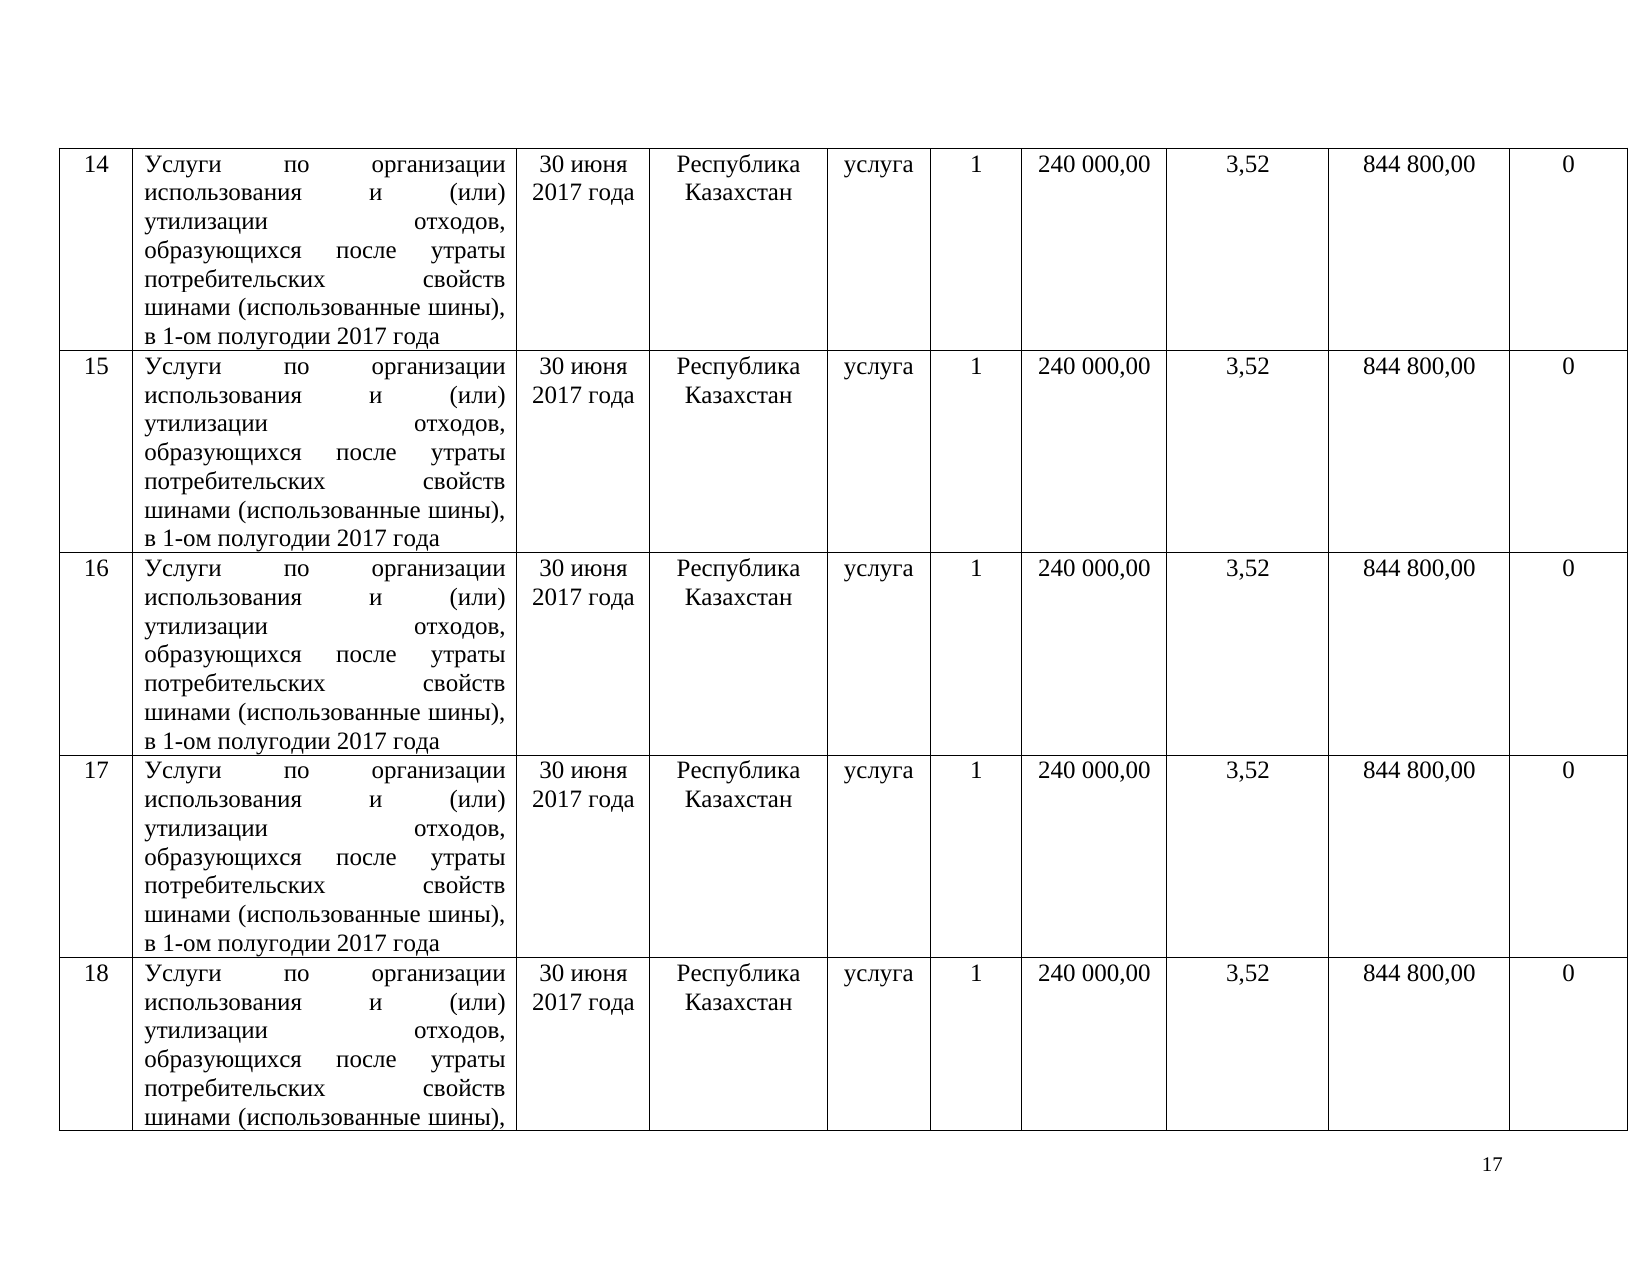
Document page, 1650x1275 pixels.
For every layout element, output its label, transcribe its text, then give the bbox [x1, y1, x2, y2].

table_cell 30 июня 2017 года [517, 351, 649, 552]
table_cell 844 800,00 [1329, 958, 1509, 1130]
table_cell услуга [828, 149, 930, 350]
table_cell услуга [828, 553, 930, 754]
table_cell 844 800,00 [1329, 756, 1509, 957]
table_cell 3,52 [1167, 756, 1328, 957]
table_cell 844 800,00 [1329, 149, 1509, 350]
table_cell 0 [1510, 756, 1627, 957]
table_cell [650, 958, 827, 1130]
table_cell 14 [60, 149, 132, 350]
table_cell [650, 149, 827, 350]
table_cell 30 июня 2017 года [517, 756, 649, 957]
table_cell 240 000,00 [1022, 553, 1166, 754]
table_cell Республика Казахстан [650, 756, 827, 957]
table_cell 240 000,00 [1022, 351, 1166, 552]
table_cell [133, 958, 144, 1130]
table_cell услуга [828, 958, 930, 1130]
table_cell услуга [828, 756, 930, 957]
table_cell 0 [1510, 958, 1627, 1130]
table_cell 1 [931, 756, 1021, 957]
table_cell 240 000,00 [1022, 756, 1166, 957]
table_cell 17 [60, 756, 132, 957]
table_cell 18 [60, 958, 132, 1130]
table_cell Республика Казахстан [650, 553, 827, 754]
table_cell 844 800,00 [1329, 351, 1509, 552]
table_cell 1 [931, 149, 1021, 350]
table_cell 240 000,00 [1022, 958, 1166, 1130]
table_cell 30 июня 2017 года [517, 553, 649, 754]
table_cell 240 000,00 [1022, 149, 1166, 350]
table_cell услуга [828, 351, 930, 552]
table_cell 30 июня 2017 года [517, 149, 649, 350]
table_cell 15 [60, 351, 132, 552]
table_cell 16 [60, 553, 132, 754]
table_cell 3,52 [1167, 351, 1328, 552]
table_cell Республика Казахстан [650, 351, 827, 552]
table_cell 1 [931, 958, 1021, 1130]
table_cell 3,52 [1167, 553, 1328, 754]
table_cell 1 [931, 553, 1021, 754]
table_cell 3,52 [1167, 958, 1328, 1130]
table_cell 844 800,00 [1329, 553, 1509, 754]
table_cell 0 [1510, 553, 1627, 754]
table_cell 0 [1510, 149, 1627, 350]
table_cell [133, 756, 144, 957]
table_cell 1 [931, 351, 1021, 552]
table_cell 0 [1510, 351, 1627, 552]
table_cell 30 июня 2017 года [517, 958, 649, 1130]
table_cell 3,52 [1167, 149, 1328, 350]
